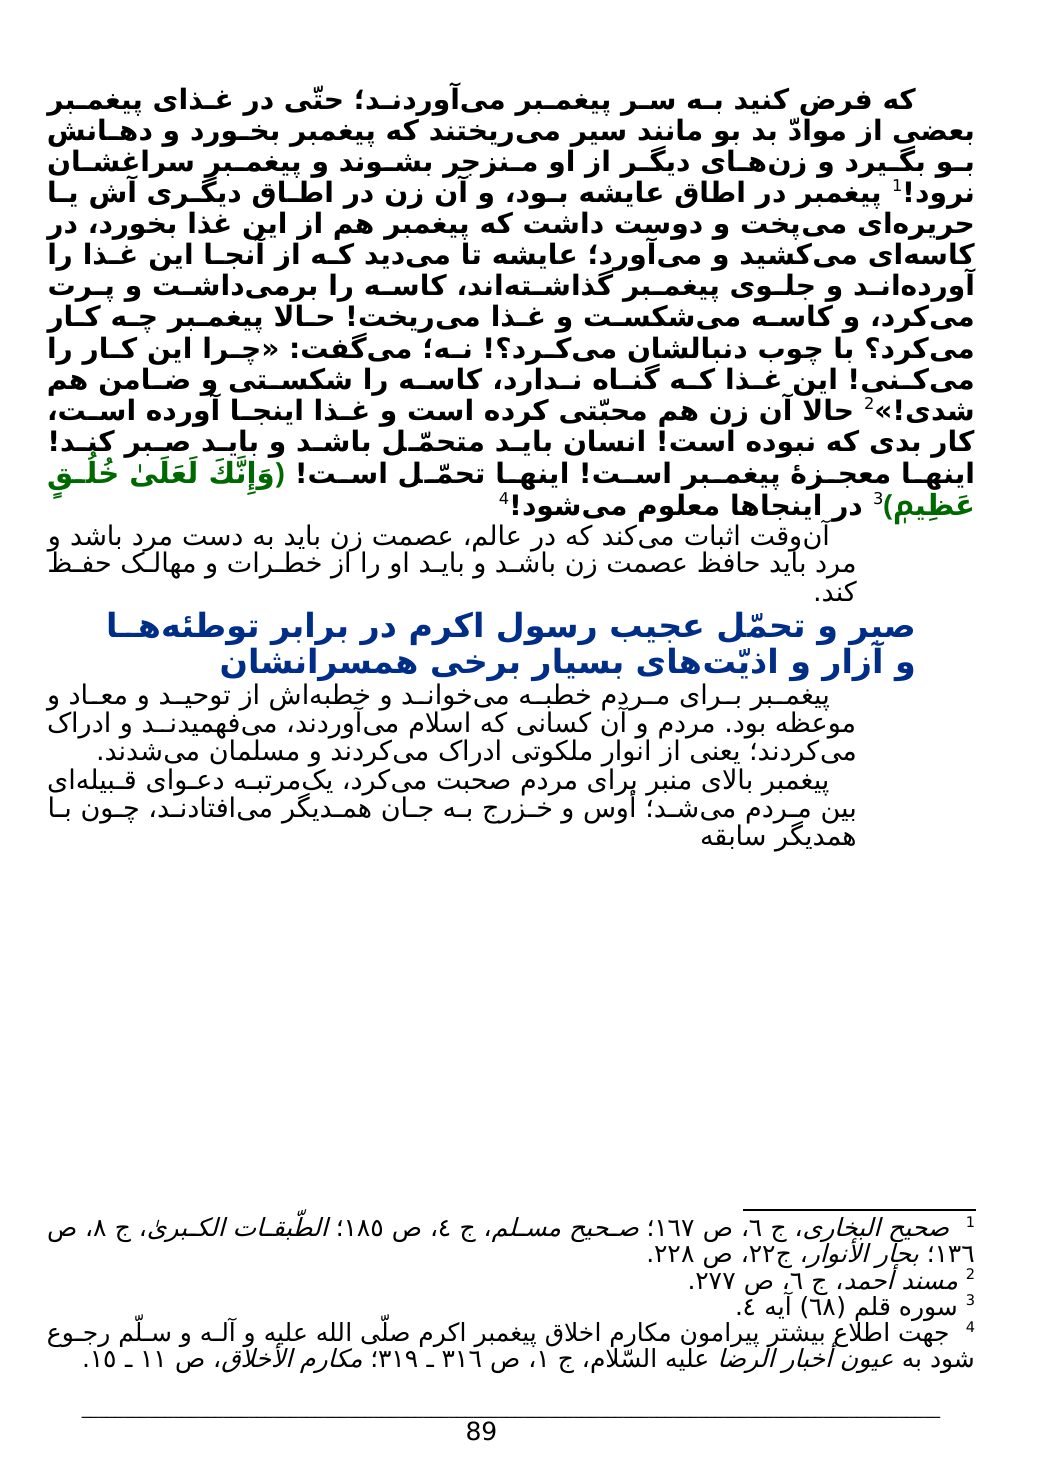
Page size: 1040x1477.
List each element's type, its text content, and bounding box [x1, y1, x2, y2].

text پیغمبر بالای منبر برای مردم صحبت می‌کرد، یک‌مرتبه دعوای قبیله‌ای بین مردم می‌شد؛ أوس و خزرج به جان همدیگر می‌افتادند، چون با همدیگر سابقه [47, 767, 857, 852]
subtitle صبر و تحمّل عجیب رسول اکرم در برابر توطئه‌ها و آزار و اذیّت‌های بسیار برخی همسرانشان [106, 608, 916, 682]
text که فرض کنید به سر پیغمبر می‌آوردند؛ حتّی در غذای پیغمبر بعضی از موادّ بد بو مانند سیر می‌ریختند که پیغمبر بخورد و دهانش بو بگیرد و زن‌های دیگر از او منزجر بشوند و پیغمبر سراغشان نرود! پیغمبر در اطاق عایشه بود، و آن زن در اطاق دیگری آش یا حریره‌ای می‌پخت و دوست داشت که پیغمبر هم از این غذا بخورد، در کاسه‌ای می‌کشید و می‌آورد؛ عایشه تا می‌دید که از آنجا این غذا را آورده‌اند و جلوی پیغمبر گذاشته‌اند، کاسه را برمی‌داشت و پرت می‌کرد، و کاسه می‌شکست و غذا می‌ریخت! حالا پیغمبر چه کار می‌کرد؟ با چوب دنبالشان می‌کرد؟! نه؛ می‌گفت: «چرا این کار را می‌کنی! این غذا که گناه ندارد، کاسه را شکستی و ضامن هم شدی!» حالا آن زن هم محبّتی کرده است و غذا اینجا آورده است، کار بدی که نبوده است! انسان باید متحمّل باشد و باید صبر کند! اینها معجزۀ پیغمبر است! اینها تحمّل است! ﴿وَإِنَّكَ لَعَلَىٰ خُلُقٍ عَظِيمٖ﴾ در اینجاها معلوم می‌شود! [47, 84, 975, 523]
text پیغمبر برای مردم خطبه می‌خواند و خطبه‌اش از توحید و معاد و موعظه بود. مردم و آن کسانی که اسلام می‌آوردند، می‌فهمیدند و ادراک می‌کردند؛ یعنی از انوار ملکوتی ادراک می‌کردند و مسلمان می‌شدند. [47, 682, 857, 767]
text آن‌وقت اثبات می‌کند که در عالم، عصمت زن باید به دست مرد باشد و مرد باید حافظ عصمت زن باشد و باید او را از خطرات و مهالک حفظ کند. [47, 523, 857, 608]
